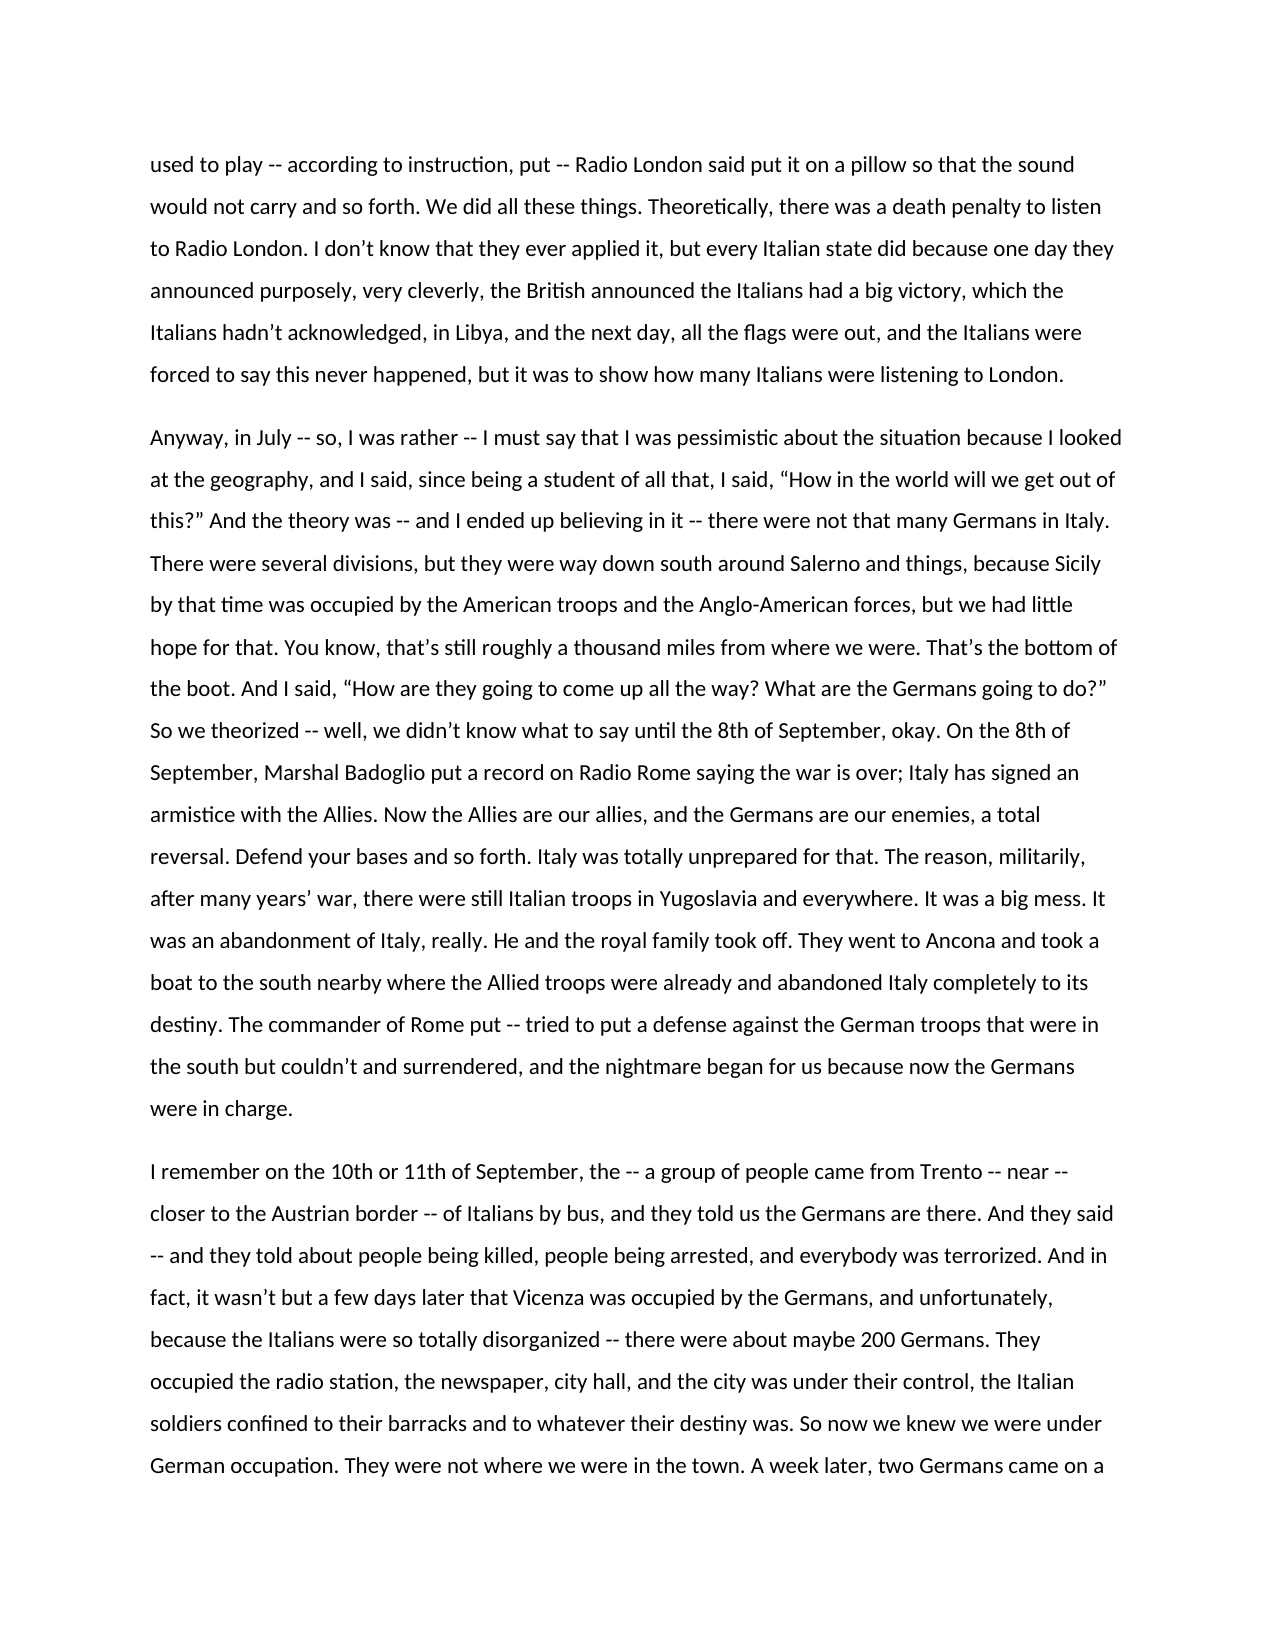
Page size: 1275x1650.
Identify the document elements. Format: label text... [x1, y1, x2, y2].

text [150, 1157, 1125, 1479]
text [150, 150, 1125, 388]
text Anyway, in July -- so, I was rather -- I must say that I was pessimistic about the situation because I looked at the geography, and I said, since being a student of all that, I said, “How in the world will we get out of this?” And the theory was -- and I ended up believing in it -- there were not that many Germans in Italy. There were several divisions, but they were way down south around Salerno and things, because Sicily by that time was occupied by the American troops and the Anglo-American forces, but we had little hope for that. You know, that’s still roughly a thousand miles from where we were. That’s the bottom of the boot. And I said, “How are they going to come up all the way? What are the Germans going to do?” So we theorized -- well, we didn’t know what to say until the 8th of September, okay. On the 8th of September, Marshal Badoglio put a record on Radio Rome saying the war is over; Italy has signed an armistice with the Allies. Now the Allies are our allies, and the Germans are our enemies, a total reversal. Defend your bases and so forth. Italy was totally unprepared for that. The reason, militarily, after many years’ war, there were still Italian troops in Yugoslavia and everywhere. It was a big mess. It was an abandonment of Italy, really. He and the royal family took off. They went to Ancona and took a boat to the south nearby where the Allied troops were already and abandoned Italy completely to its destiny. The commander of Rome put -- tried to put a defense against the German troops that were in the south but couldn’t and surrendered, and the nightmare began for us because now the Germans were in charge. [150, 423, 1125, 1122]
